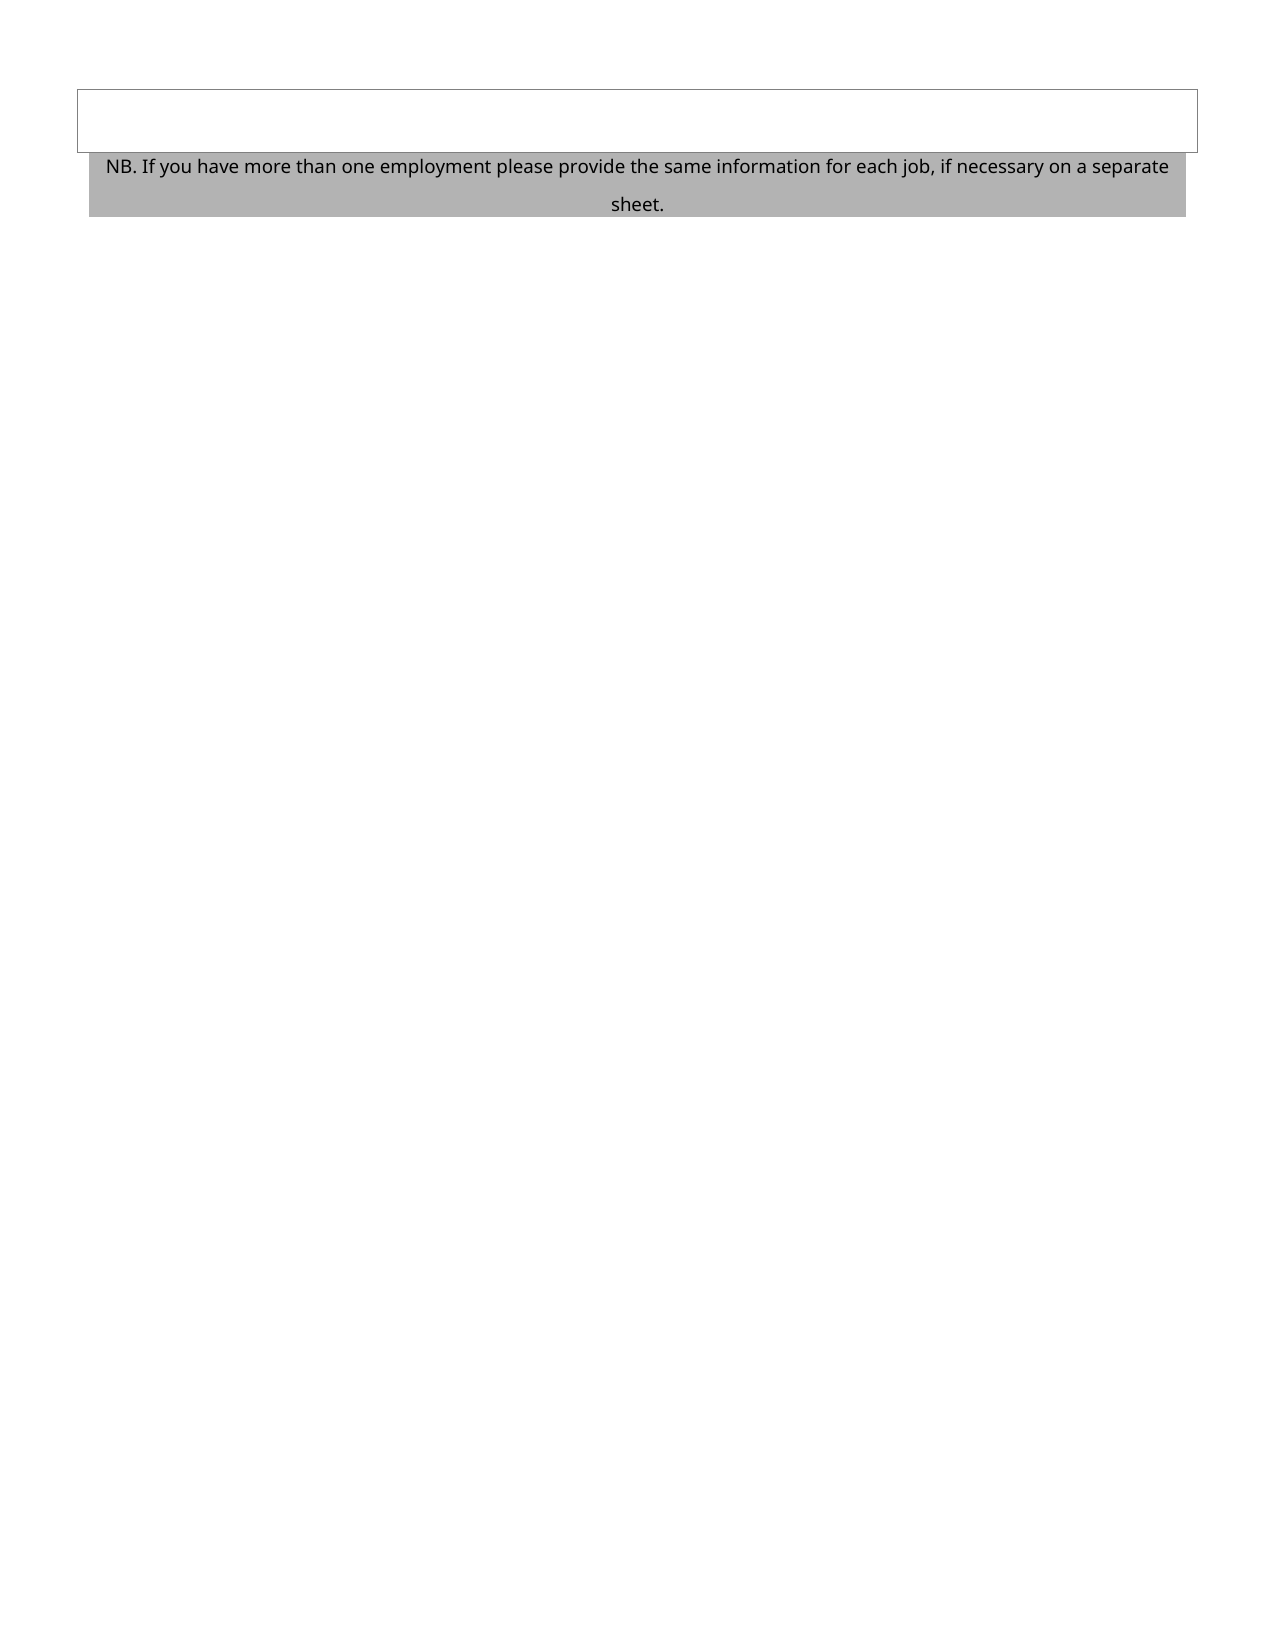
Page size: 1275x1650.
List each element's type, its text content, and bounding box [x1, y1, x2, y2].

text NB. If you have more than one employment please provide the same information for each job, if necessary on a separate sheet. [89, 153, 1186, 217]
table_header [78, 90, 1197, 152]
